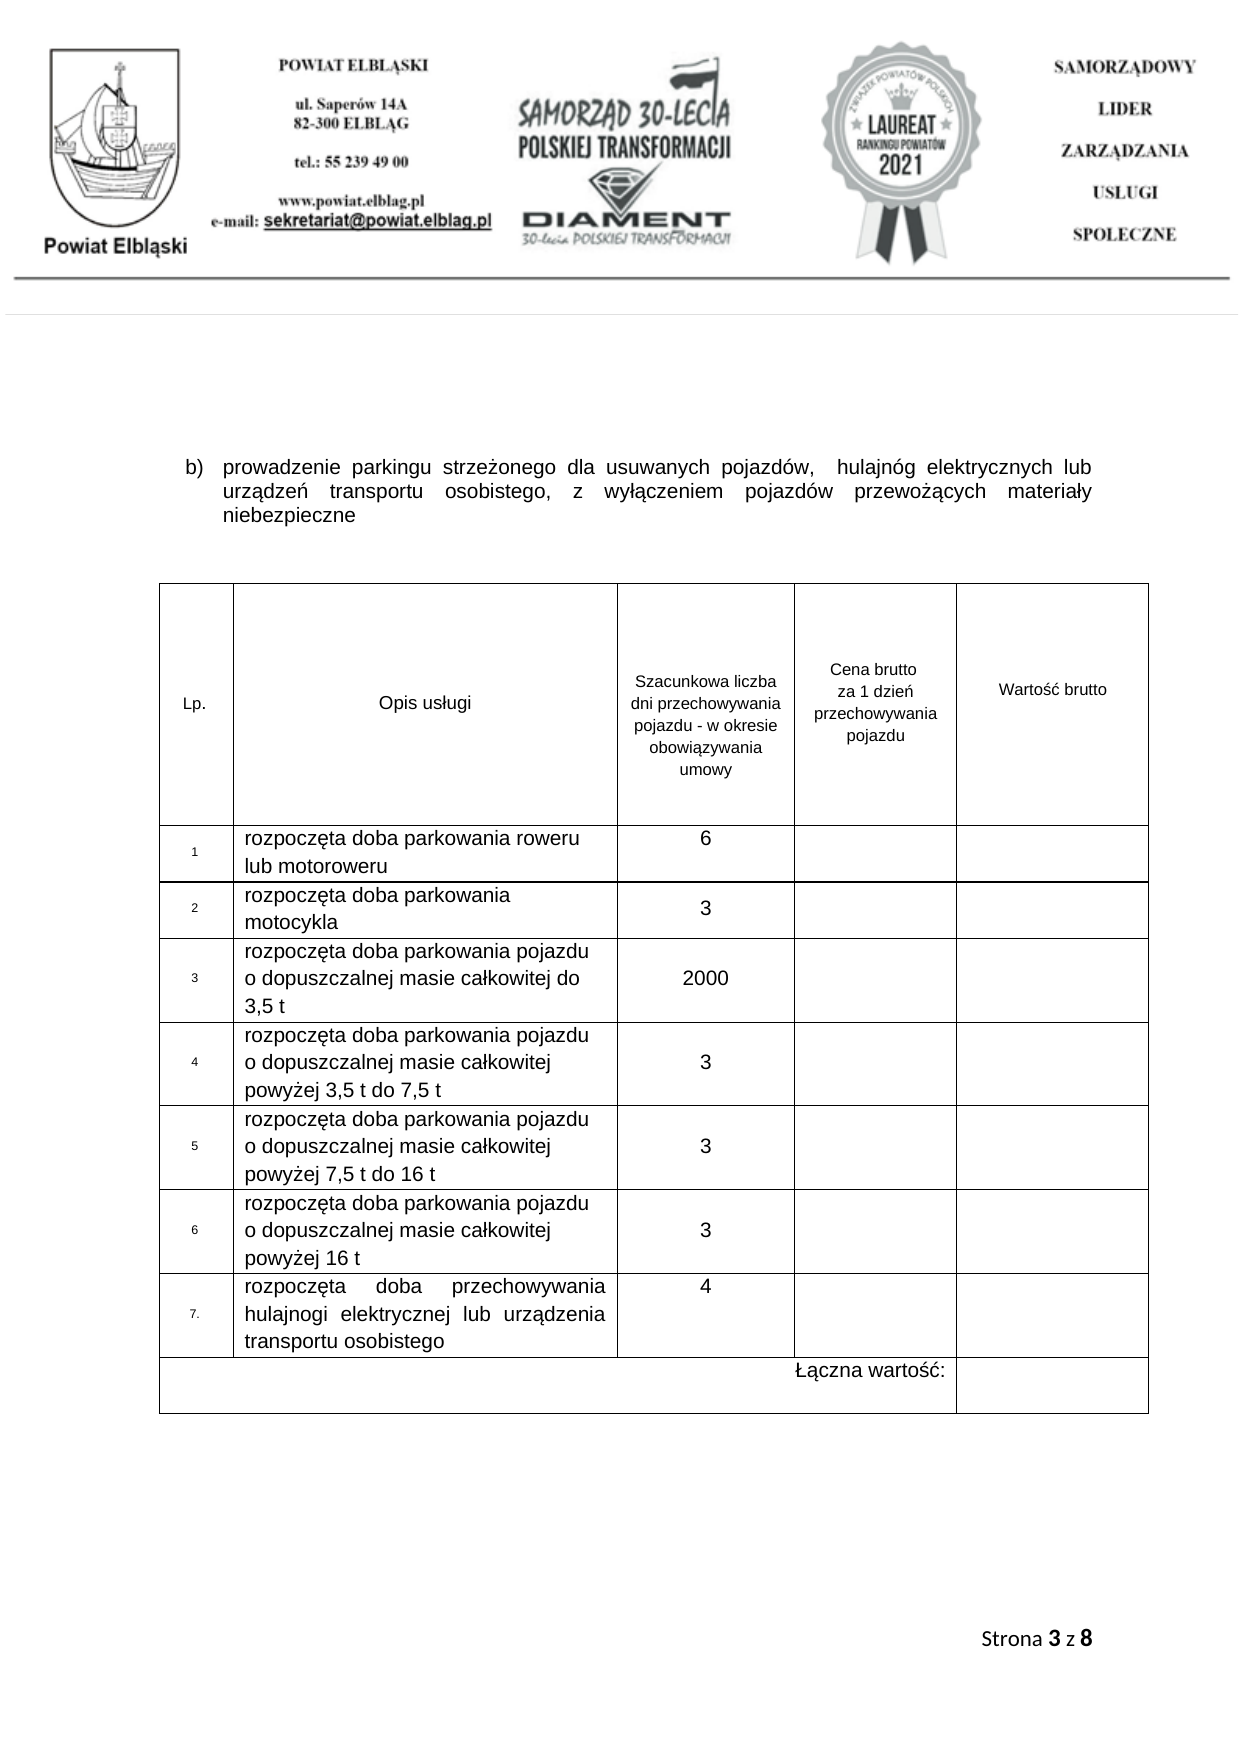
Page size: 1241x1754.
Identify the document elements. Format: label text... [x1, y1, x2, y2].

picture [3, 0, 1238, 315]
table_cell [957, 883, 1148, 938]
table_cell [957, 1106, 1148, 1189]
table_cell [957, 1190, 1148, 1273]
table_cell rozpoczęta doba parkowania pojazdu o dopuszczalnej masie całkowitej do 3,5 t [234, 939, 617, 1022]
table_cell 3 [618, 883, 794, 938]
table_cell 2000 [618, 939, 794, 1022]
table_cell 5 [160, 1106, 233, 1189]
table_cell 6 [160, 1190, 233, 1273]
table_cell [957, 826, 1148, 881]
list prowadzenie parkingu strzeżonego dla usuwanych pojazdów, hulajnóg elektrycznych lub urządzeń transportu osobistego, z wyłączeniem pojazdów przewożących materiały niebezpieczne [185, 455, 1093, 527]
table_cell 4 [160, 1023, 233, 1105]
table_cell [795, 1190, 956, 1273]
table_cell rozpoczęta doba parkowania motocykla [234, 883, 617, 938]
table_cell 6 [618, 826, 794, 881]
table_header Wartość brutto [957, 584, 1148, 825]
table_cell 3 [618, 1106, 794, 1189]
table_cell rozpoczęta doba parkowania roweru lub motoroweru [234, 826, 617, 881]
table_cell [957, 1023, 1148, 1105]
table_cell [795, 1106, 956, 1189]
table_header Cena brutto za 1 dzień przechowywania pojazdu [795, 584, 956, 825]
table_cell [795, 883, 956, 938]
table_cell 1 [160, 826, 233, 881]
table_header Szacunkowa liczba dni przechowywania pojazdu - w okresie obowiązywania umowy [618, 584, 794, 825]
table_cell 3 [618, 1023, 794, 1105]
table_cell [795, 1274, 956, 1357]
table_header Opis usługi [234, 584, 617, 825]
table_header Lp. [160, 584, 233, 825]
table_cell [957, 1358, 1148, 1413]
table_cell rozpoczęta doba parkowania pojazdu o dopuszczalnej masie całkowitej powyżej 16 t [234, 1190, 617, 1273]
table_cell [795, 939, 956, 1022]
table_cell [957, 1274, 1148, 1357]
table_cell [795, 826, 956, 881]
table_cell rozpoczęta doba parkowania pojazdu o dopuszczalnej masie całkowitej powyżej 7,5 t do 16 t [234, 1106, 617, 1189]
table_cell [795, 1023, 956, 1105]
table_cell 3 [160, 939, 233, 1022]
table_cell Łączna wartość: [160, 1358, 956, 1413]
table_cell 4 [618, 1274, 794, 1357]
table_cell 2 [160, 883, 233, 938]
table_cell 7. [160, 1274, 233, 1357]
table_cell rozpoczęta doba przechowywania hulajnogi elektrycznej lub urządzenia transportu osobistego [234, 1274, 617, 1357]
table_cell [957, 939, 1148, 1022]
table_cell rozpoczęta doba parkowania pojazdu o dopuszczalnej masie całkowitej powyżej 3,5 t do 7,5 t [234, 1023, 617, 1105]
table_cell 3 [618, 1190, 794, 1273]
